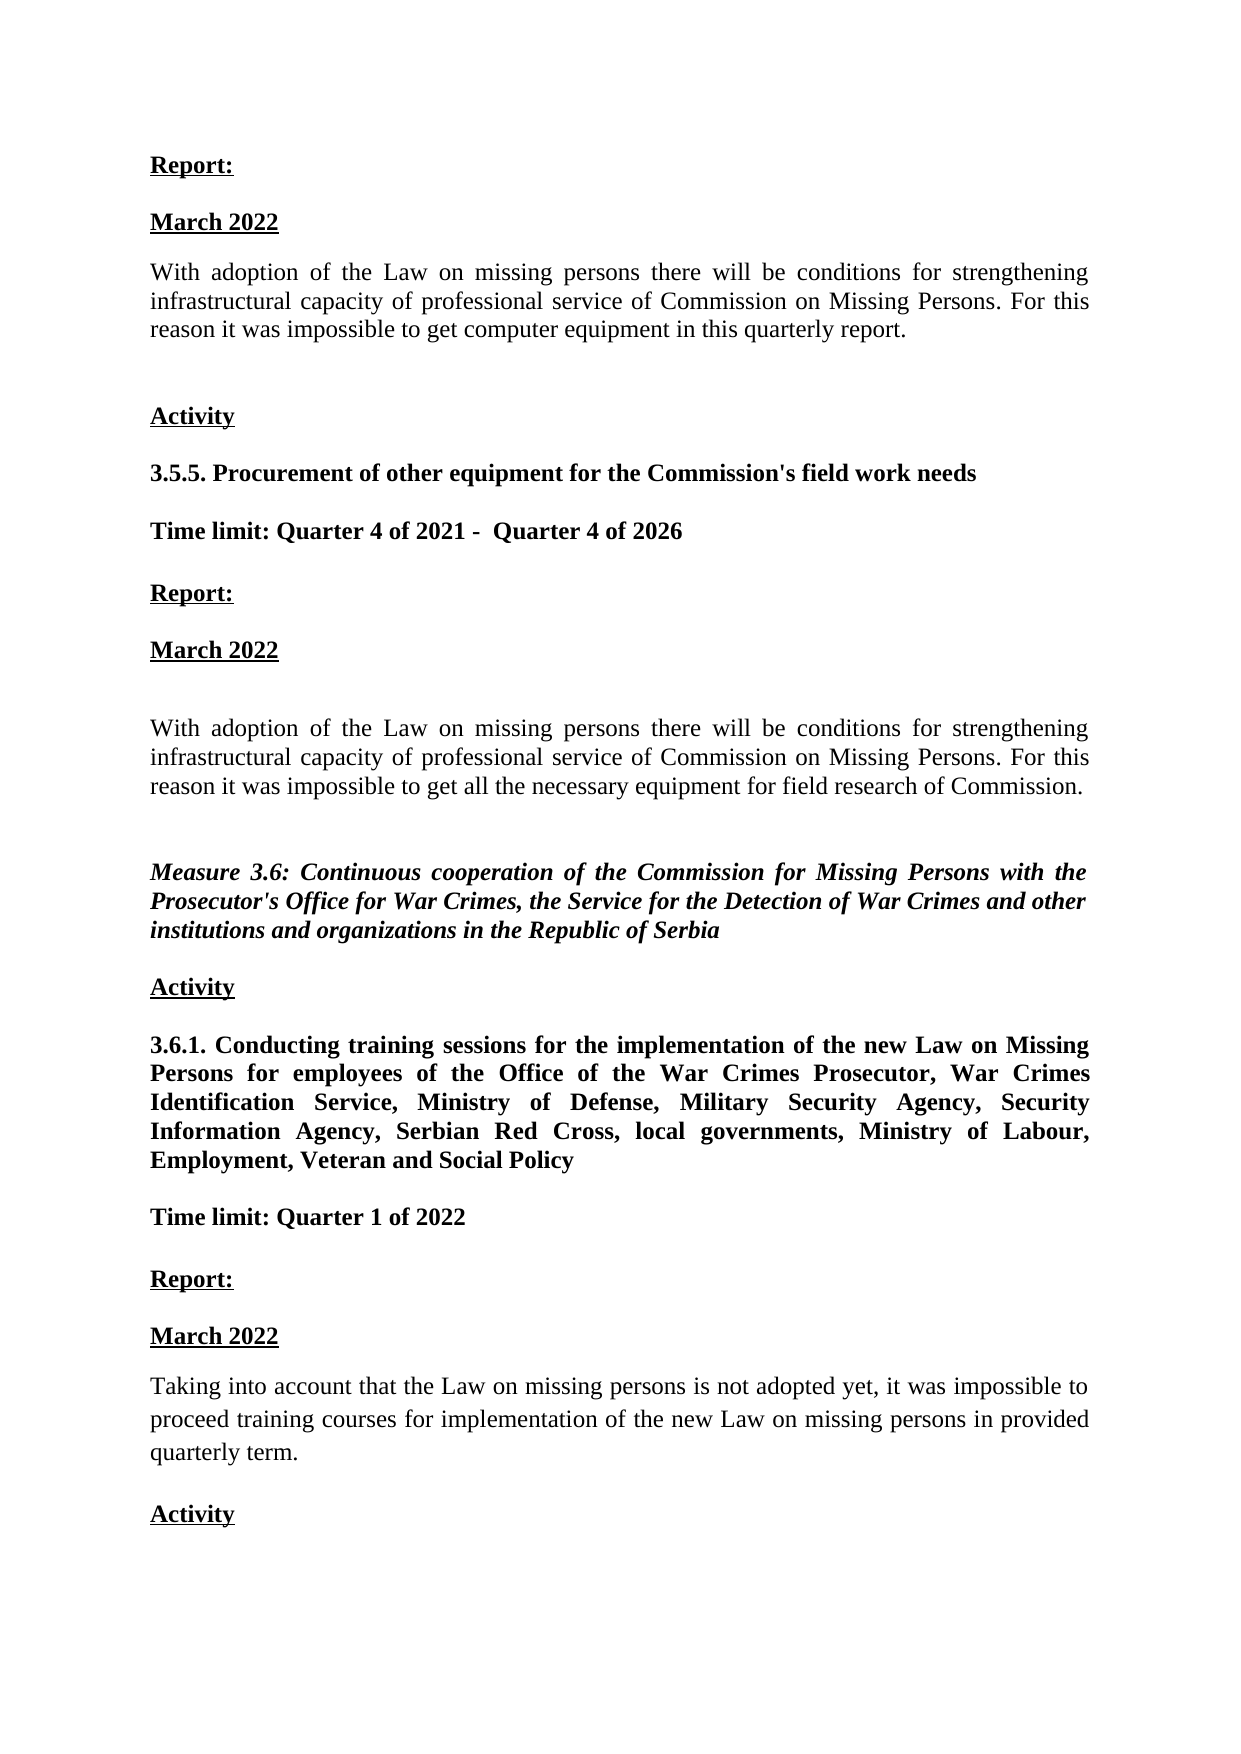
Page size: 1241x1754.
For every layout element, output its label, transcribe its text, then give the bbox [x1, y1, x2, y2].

text With adoption of the Law on missing persons there will be conditions for strengthening infrastructural capacity of professional service of Commission on Missing Persons. For this reason it was impossible to get all the necessary equipment for field research of Commission. [150, 713, 1090, 800]
text 3.6.1. Conducting training sessions for the implementation of the new Law on Missing Persons for employees of the Office of the War Crimes Prosecutor, War Crimes Identification Service, Ministry of Defense, Military Security Agency, Security Information Agency, Serbian Red Cross, local governments, Ministry of Labour, Employment, Veteran and Social Policy [150, 1030, 1090, 1173]
text Activity [150, 972, 1090, 1001]
text Activity [150, 401, 1090, 429]
text Report: [150, 578, 1090, 606]
text March 2022 [150, 207, 1090, 236]
text Time limit: Quarter 1 of 2022 [150, 1202, 1090, 1231]
text March 2022 [150, 1321, 1090, 1350]
text Report: [150, 150, 1090, 179]
text Measure 3.6: Continuous cooperation of the Commission for Missing Persons with the Prosecutor's Office for War Crimes, the Service for the Detection of War Crimes and other institutions and organizations in the Republic of Serbia [150, 857, 1090, 943]
text Time limit: Quarter 4 of 2021 - Quarter 4 of 2026 [150, 516, 1090, 544]
text 3.5.5. Procurement of other equipment for the Commission's field work needs [150, 458, 1090, 487]
text Activity [150, 1499, 1090, 1528]
text With adoption of the Law on missing persons there will be conditions for strengthening infrastructural capacity of professional service of Commission on Missing Persons. For this reason it was impossible to get computer equipment in this quarterly report. [150, 257, 1090, 343]
text March 2022 [150, 635, 1090, 664]
text Report: [150, 1264, 1090, 1293]
